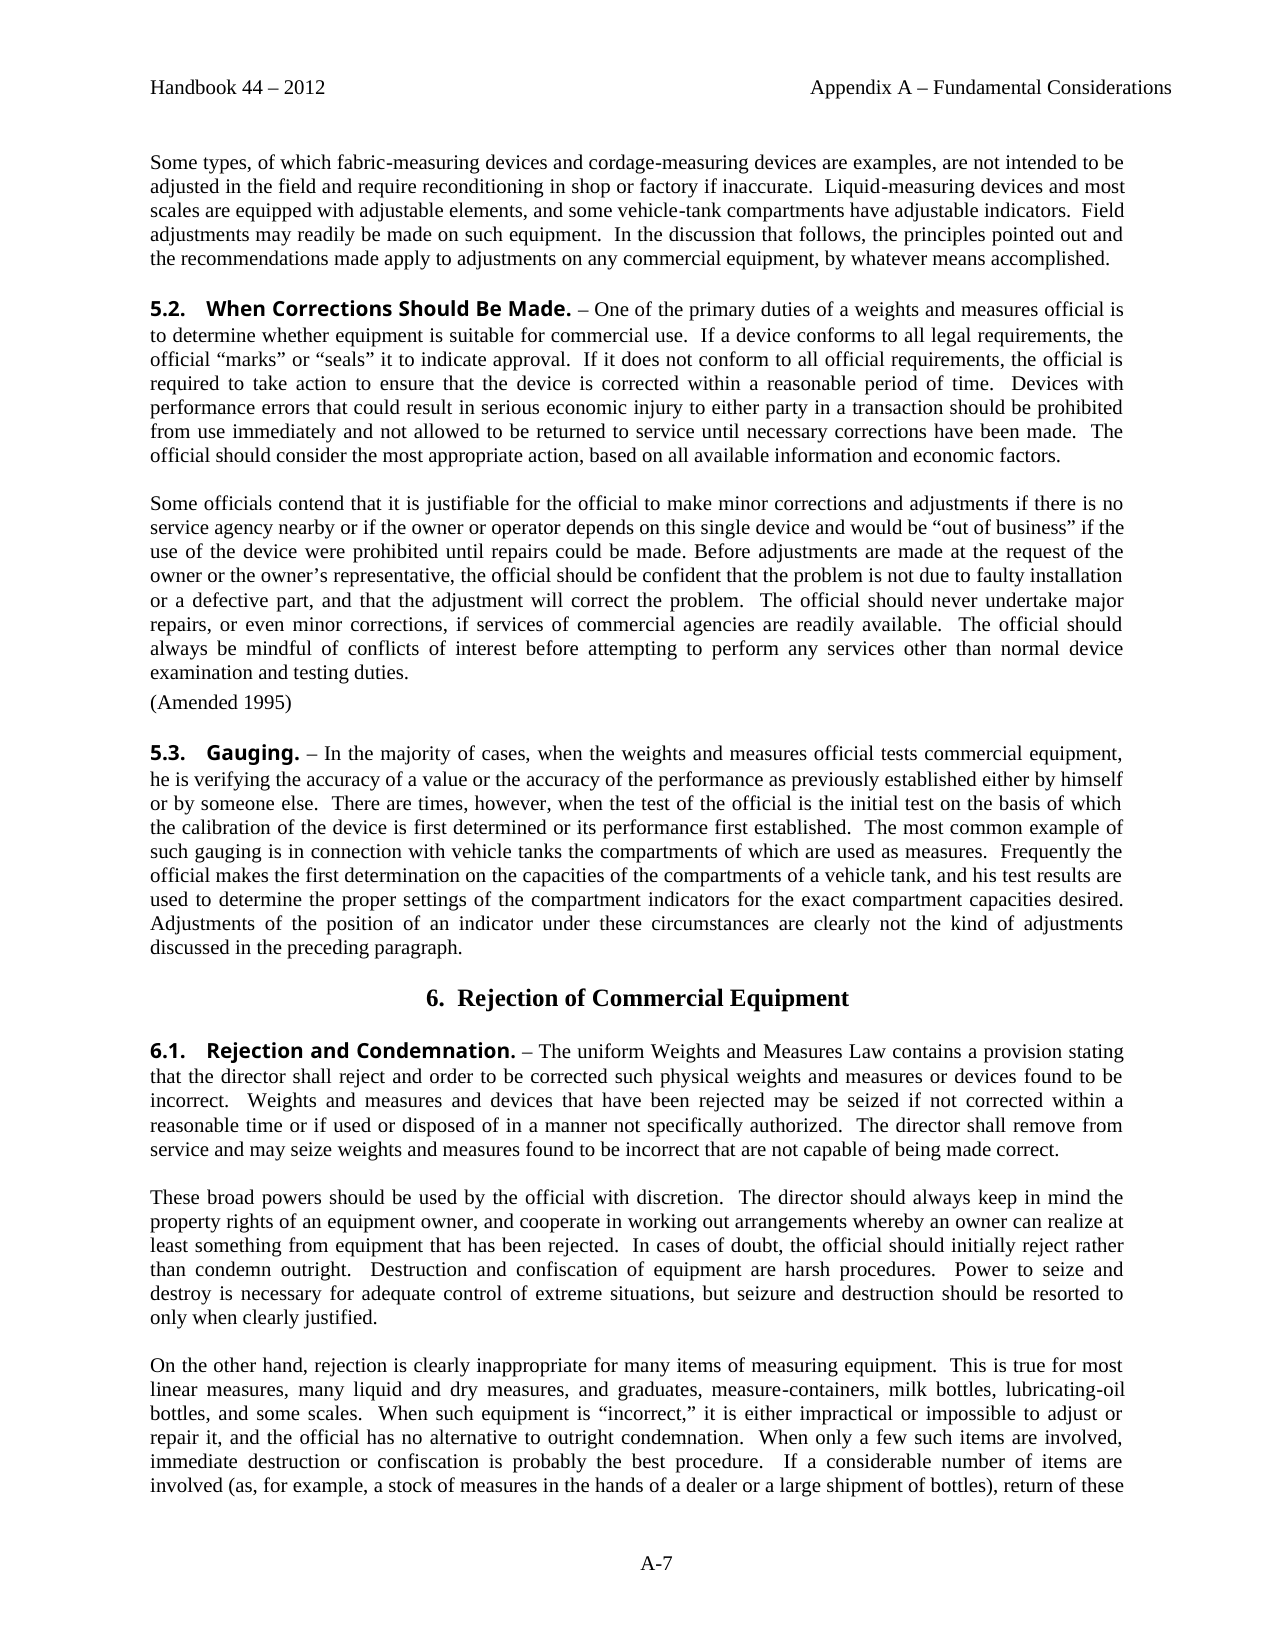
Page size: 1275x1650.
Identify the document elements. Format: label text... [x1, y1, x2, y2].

text 5.2. When Corrections Should Be Made. – One of the primary duties of a weights and measures official is to determine whether equipment is suitable for commercial use. If a device conforms to all legal requirements, the official “marks” or “seals” it to indicate approval. If it does not conform to all official requirements, the official is required to take action to ensure that the device is corrected within a reasonable period of time. Devices with performance errors that could result in serious economic injury to either party in a transaction should be prohibited from use immediately and not allowed to be returned to service until necessary corrections have been made. The official should consider the most appropriate action, based on all available information and economic factors. [150, 294, 1125, 467]
text Some types, of which fabric-measuring devices and cordage-measuring devices are examples, are not intended to be adjusted in the field and require reconditioning in shop or factory if inaccurate. Liquid-measuring devices and most scales are equipped with adjustable elements, and some vehicle-tank compartments have adjustable indicators. Field adjustments may readily be made on such equipment. In the discussion that follows, the principles pointed out and the recommendations made apply to adjustments on any commercial equipment, by whatever means accomplished. [150, 150, 1125, 270]
text 5.3. Gauging. – In the majority of cases, when the weights and measures official tests commercial equipment, he is verifying the accuracy of a value or the accuracy of the performance as previously established either by himself or by someone else. There are times, however, when the test of the official is the initial test on the basis of which the calibration of the device is first determined or its performance first established. The most common example of such gauging is in connection with vehicle tanks the compartments of which are used as measures. Frequently the official makes the first determination on the capacities of the compartments of a vehicle tank, and his test results are used to determine the proper settings of the compartment indicators for the exact compartment capacities desired. Adjustments of the position of an indicator under these circumstances are clearly not the kind of adjustments discussed in the preceding paragraph. [150, 738, 1125, 959]
text These broad powers should be used by the official with discretion. The director should always keep in mind the property rights of an equipment owner, and cooperate in working out arrangements whereby an owner can realize at least something from equipment that has been rejected. In cases of doubt, the official should initially reject rather than condemn outright. Destruction and confiscation of equipment are harsh procedures. Power to seize and destroy is necessary for adequate control of extreme situations, but seizure and destruction should be resorted to only when clearly justified. [150, 1185, 1125, 1329]
subtitle 6. Rejection of Commercial Equipment [150, 983, 1125, 1012]
text 6.1. Rejection and Condemnation. – The uniform Weights and Measures Law contains a provision stating that the director shall reject and order to be corrected such physical weights and measures or devices found to be incorrect. Weights and measures and devices that have been rejected may be seized if not corrected within a reasonable time or if used or disposed of in a manner not specifically authorized. The director shall remove from service and may seize weights and measures found to be incorrect that are not capable of being made correct. [150, 1036, 1125, 1161]
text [150, 1353, 1125, 1497]
text (Amended 1995) [150, 690, 1125, 714]
text Some officials contend that it is justifiable for the official to make minor corrections and adjustments if there is no service agency nearby or if the owner or operator depends on this single device and would be “out of business” if the use of the device were prohibited until repairs could be made. Before adjustments are made at the request of the owner or the owner’s representative, the official should be confident that the problem is not due to faulty installation or a defective part, and that the adjustment will correct the problem. The official should never undertake major repairs, or even minor corrections, if services of commercial agencies are readily available. The official should always be mindful of conflicts of interest before attempting to perform any services other than normal device examination and testing duties. [150, 491, 1125, 684]
